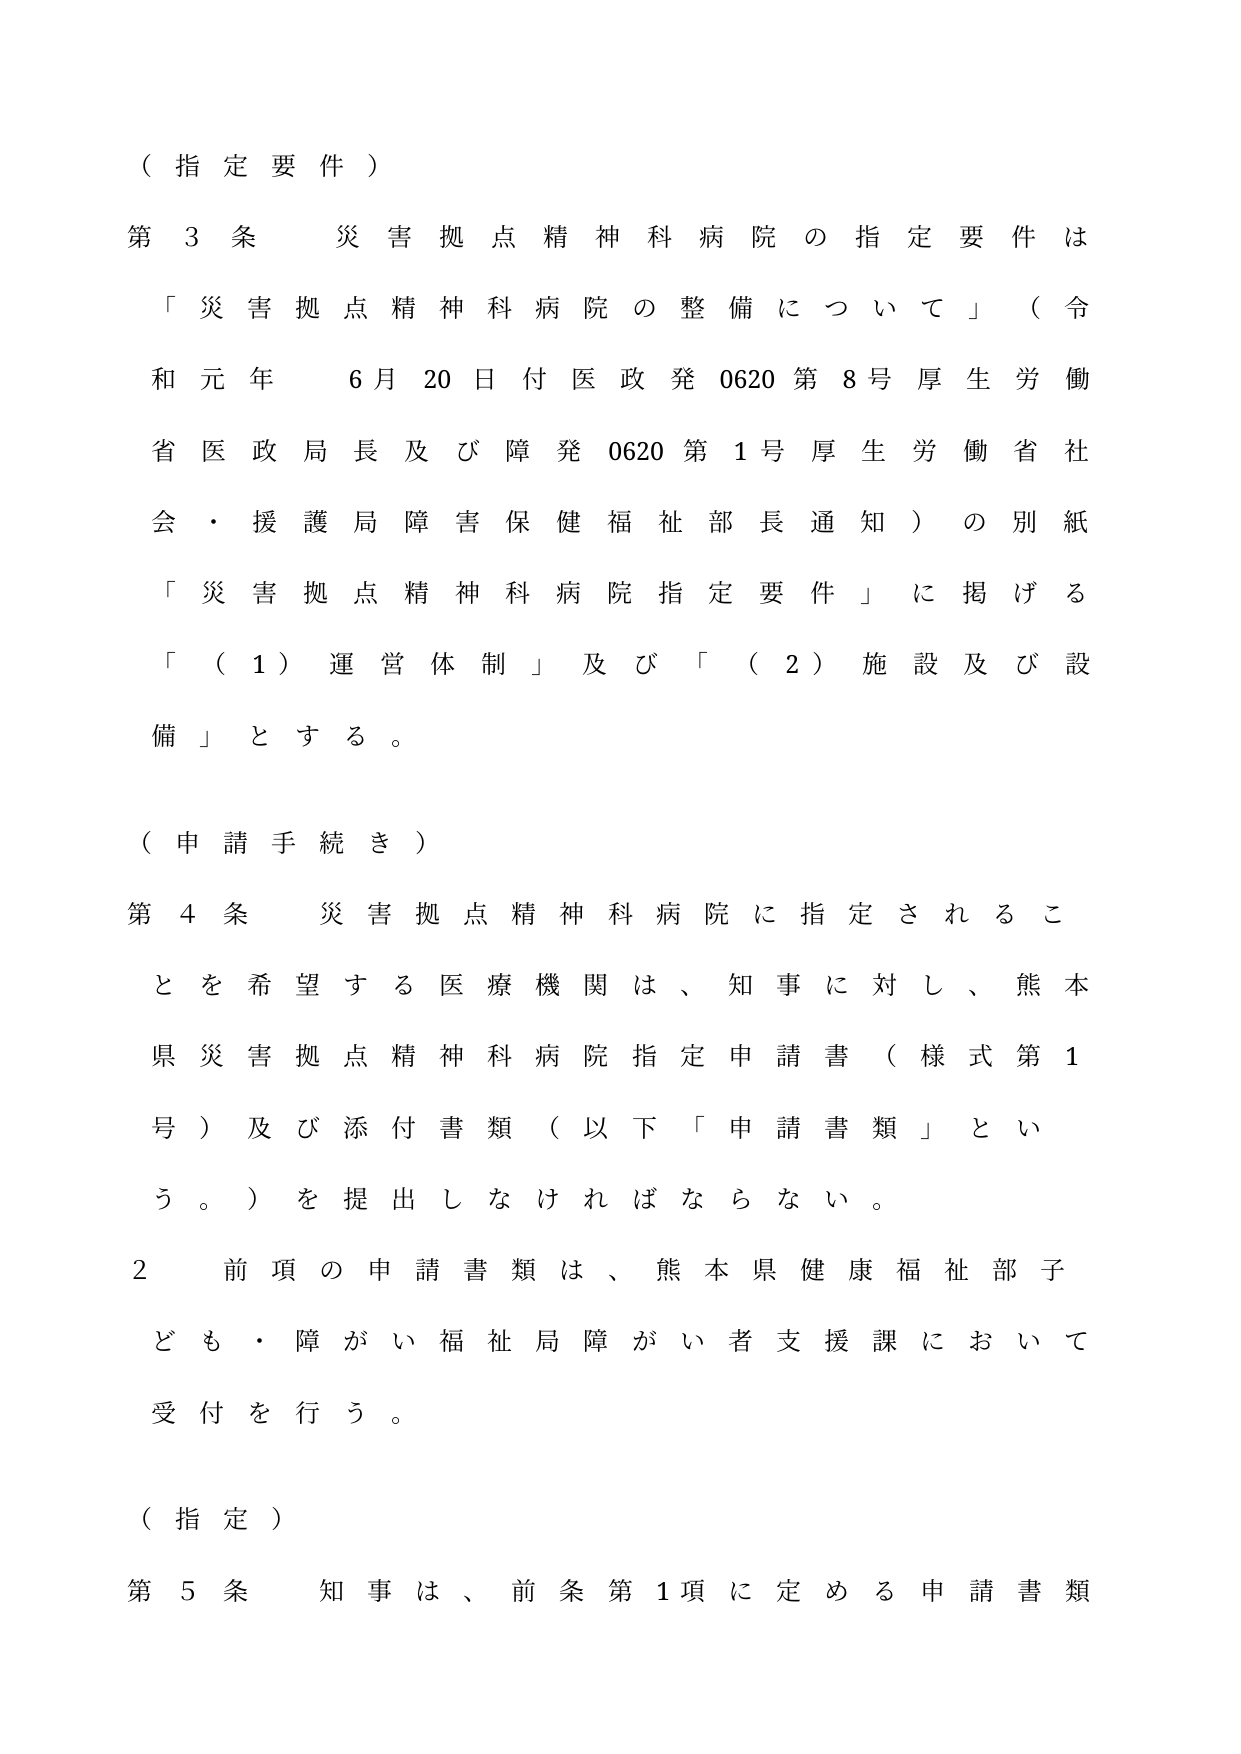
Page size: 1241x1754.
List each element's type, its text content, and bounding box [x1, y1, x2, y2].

text （申請手続き） [127, 806, 1113, 877]
text 第４条 災害拠点精神科病院に指定されることを希望する医療機関は、知事に対し、熊本県災害拠点精神科病院指定申請書（様式第1号）及び添付書類（以下「申請書類」という。）を提出しなければならない。 [127, 877, 1113, 1233]
text （指定） [127, 1483, 1113, 1554]
text ２ 前項の申請書類は、熊本県健康福祉部子ども・障がい福祉局障がい者支援課において受付を行う。 [127, 1233, 1113, 1447]
text （指定要件） [127, 129, 1113, 200]
text 第３条 災害拠点精神科病院の指定要件は「災害拠点精神科病院の整備について」（令和元年 6月20日付医政発0620第8号厚生労働省医政局長及び障発0620第1号厚生労働省社会・援護局障害保健福祉部長通知）の別紙「災害拠点精神科病院指定要件」に掲げる「（1）運営体制」及び「（2）施設及び設備」とする。 [127, 200, 1113, 770]
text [127, 1554, 1113, 1625]
